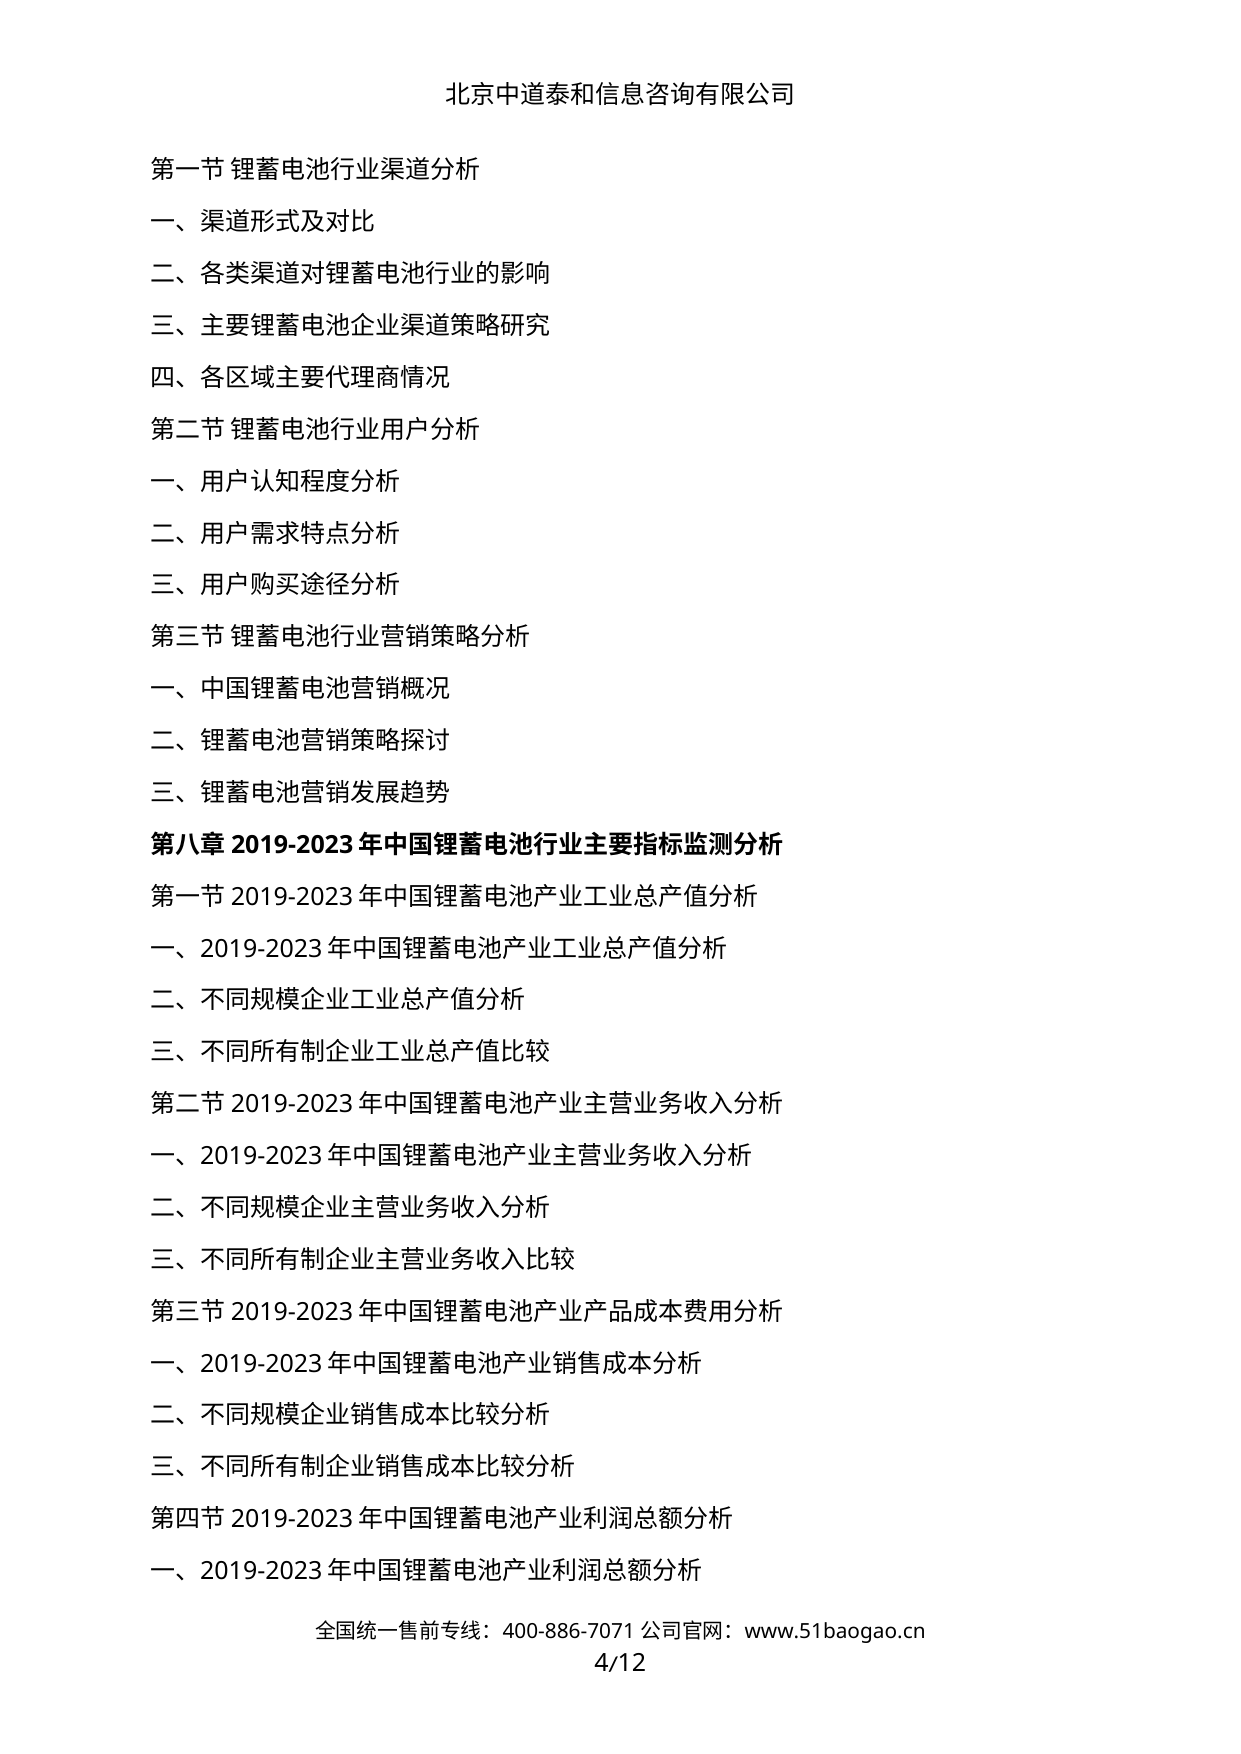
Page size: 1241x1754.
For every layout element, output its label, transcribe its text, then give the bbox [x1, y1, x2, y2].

text 三、用户购买途径分析 [150, 565, 1090, 601]
text 二、不同规模企业主营业务收入分析 [150, 1187, 1090, 1224]
text 四、各区域主要代理商情况 [150, 357, 1090, 394]
text 三、不同所有制企业主营业务收入比较 [150, 1239, 1090, 1276]
text 二、各类渠道对锂蓄电池行业的影响 [150, 254, 1090, 290]
text 二、用户需求特点分析 [150, 513, 1090, 549]
text 一、2019-2023年中国锂蓄电池产业主营业务收入分析 [150, 1136, 1090, 1172]
text 二、不同规模企业工业总产值分析 [150, 980, 1090, 1016]
text 第八章 2019-2023年中国锂蓄电池行业主要指标监测分析 [150, 824, 1090, 861]
text 第一节 锂蓄电池行业渠道分析 [150, 150, 1090, 186]
text 一、2019-2023年中国锂蓄电池产业利润总额分析 [150, 1551, 1090, 1587]
text 三、主要锂蓄电池企业渠道策略研究 [150, 306, 1090, 342]
text 三、不同所有制企业销售成本比较分析 [150, 1447, 1090, 1483]
text 三、锂蓄电池营销发展趋势 [150, 772, 1090, 809]
text 第二节 2019-2023年中国锂蓄电池产业主营业务收入分析 [150, 1084, 1090, 1120]
text 一、渠道形式及对比 [150, 202, 1090, 238]
text 第三节 锂蓄电池行业营销策略分析 [150, 617, 1090, 653]
text 第二节 锂蓄电池行业用户分析 [150, 409, 1090, 446]
text 一、2019-2023年中国锂蓄电池产业工业总产值分析 [150, 928, 1090, 964]
text 二、不同规模企业销售成本比较分析 [150, 1395, 1090, 1431]
text 第三节 2019-2023年中国锂蓄电池产业产品成本费用分析 [150, 1291, 1090, 1327]
text 二、锂蓄电池营销策略探讨 [150, 721, 1090, 757]
text 第一节 2019-2023年中国锂蓄电池产业工业总产值分析 [150, 876, 1090, 912]
text 一、用户认知程度分析 [150, 461, 1090, 497]
text 一、2019-2023年中国锂蓄电池产业销售成本分析 [150, 1343, 1090, 1379]
text 三、不同所有制企业工业总产值比较 [150, 1032, 1090, 1068]
text 一、中国锂蓄电池营销概况 [150, 669, 1090, 705]
text 第四节 2019-2023年中国锂蓄电池产业利润总额分析 [150, 1499, 1090, 1535]
